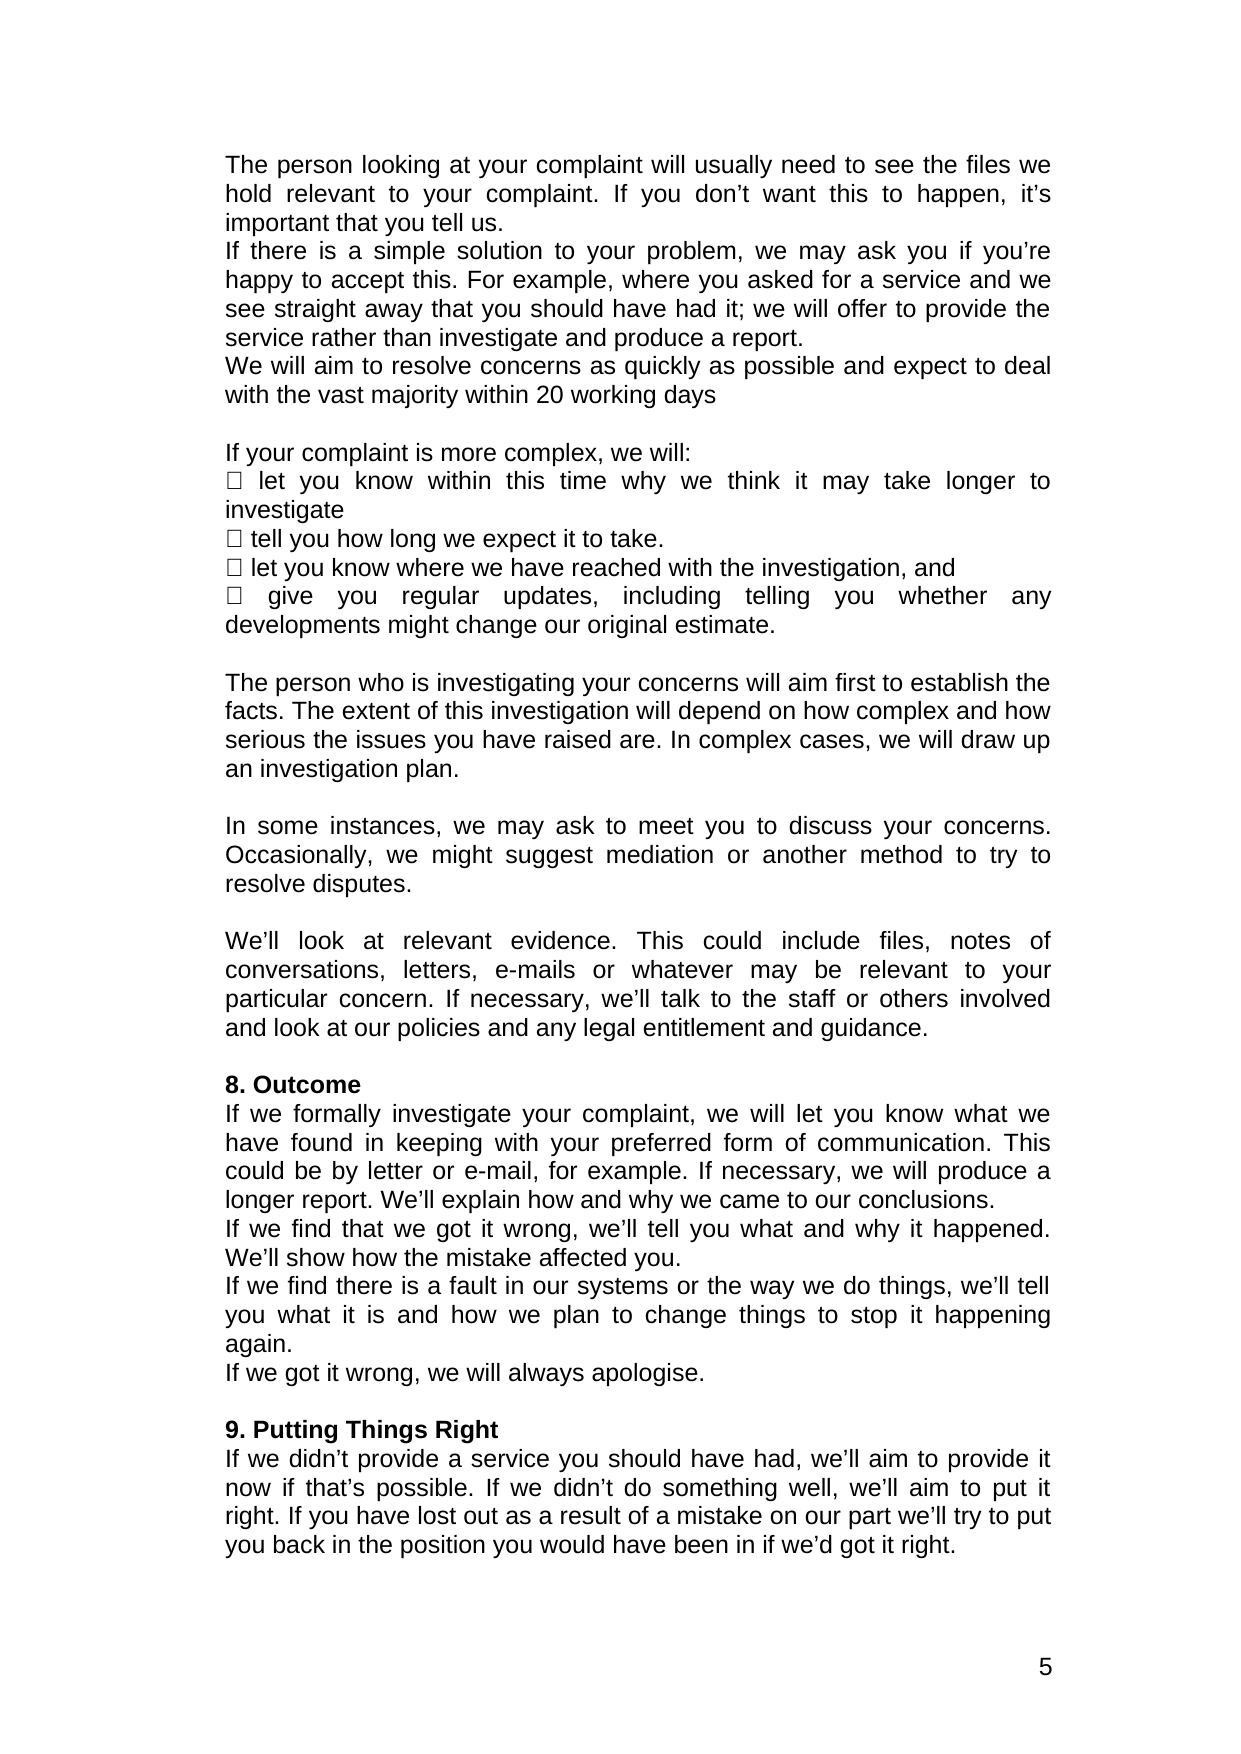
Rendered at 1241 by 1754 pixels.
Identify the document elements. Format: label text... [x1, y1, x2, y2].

text The person who is investigating your concerns will aim first to establish the facts. The extent of this investigation will depend on how complex and how serious the issues you have raised are. In complex cases, we will draw up an investigation plan. [225, 667, 1053, 782]
text We will aim to resolve concerns as quickly as possible and expect to deal with the vast majority within 20 working days [225, 351, 1053, 409]
text 9. Putting Things Right [187, 1415, 1053, 1444]
text  let you know where we have reached with the investigation, and [187, 552, 1053, 581]
text We’ll look at relevant evidence. This could include files, notes of conversations, letters, e-mails or whatever may be relevant to your particular concern. If necessary, we’ll talk to the staff or others involved and look at our policies and any legal entitlement and guidance. [225, 926, 1053, 1041]
text If we find that we got it wrong, we’ll tell you what and why it happened. We’ll show how the mistake affected you. [225, 1214, 1053, 1271]
text 8. Outcome [187, 1070, 1053, 1099]
text If we didn’t provide a service you should have had, we’ll aim to provide it now if that’s possible. If we didn’t do something well, we’ll aim to put it right. If you have lost out as a result of a mistake on our part we’ll try to put you back in the position you would have been in if we’d got it right. [225, 1444, 1053, 1559]
text The person looking at your complaint will usually need to see the files we hold relevant to your complaint. If you don’t want this to happen, it’s important that you tell us. [225, 150, 1053, 236]
text If there is a simple solution to your problem, we may ask you if you’re happy to accept this. For example, where you asked for a service and we see straight away that you should have had it; we will offer to provide the service rather than investigate and produce a report. [225, 236, 1053, 351]
text If we find there is a fault in our systems or the way we do things, we’ll tell you what it is and how we plan to change things to stop it happening again. [225, 1271, 1053, 1357]
text If we got it wrong, we will always apologise. [187, 1357, 1053, 1386]
text In some instances, we may ask to meet you to discuss your concerns. Occasionally, we might suggest mediation or another method to try to resolve disputes. [225, 811, 1053, 897]
text If we formally investigate your complaint, we will let you know what we have found in keeping with your preferred form of communication. This could be by letter or e-mail, for example. If necessary, we will produce a longer report. We’ll explain how and why we came to our conclusions. [225, 1099, 1053, 1214]
text If your complaint is more complex, we will: [187, 437, 1053, 466]
text  tell you how long we expect it to take. [187, 524, 1053, 552]
text  give you regular updates, including telling you whether any developments might change our original estimate. [225, 581, 1053, 639]
text  let you know within this time why we think it may take longer to investigate [225, 466, 1053, 524]
